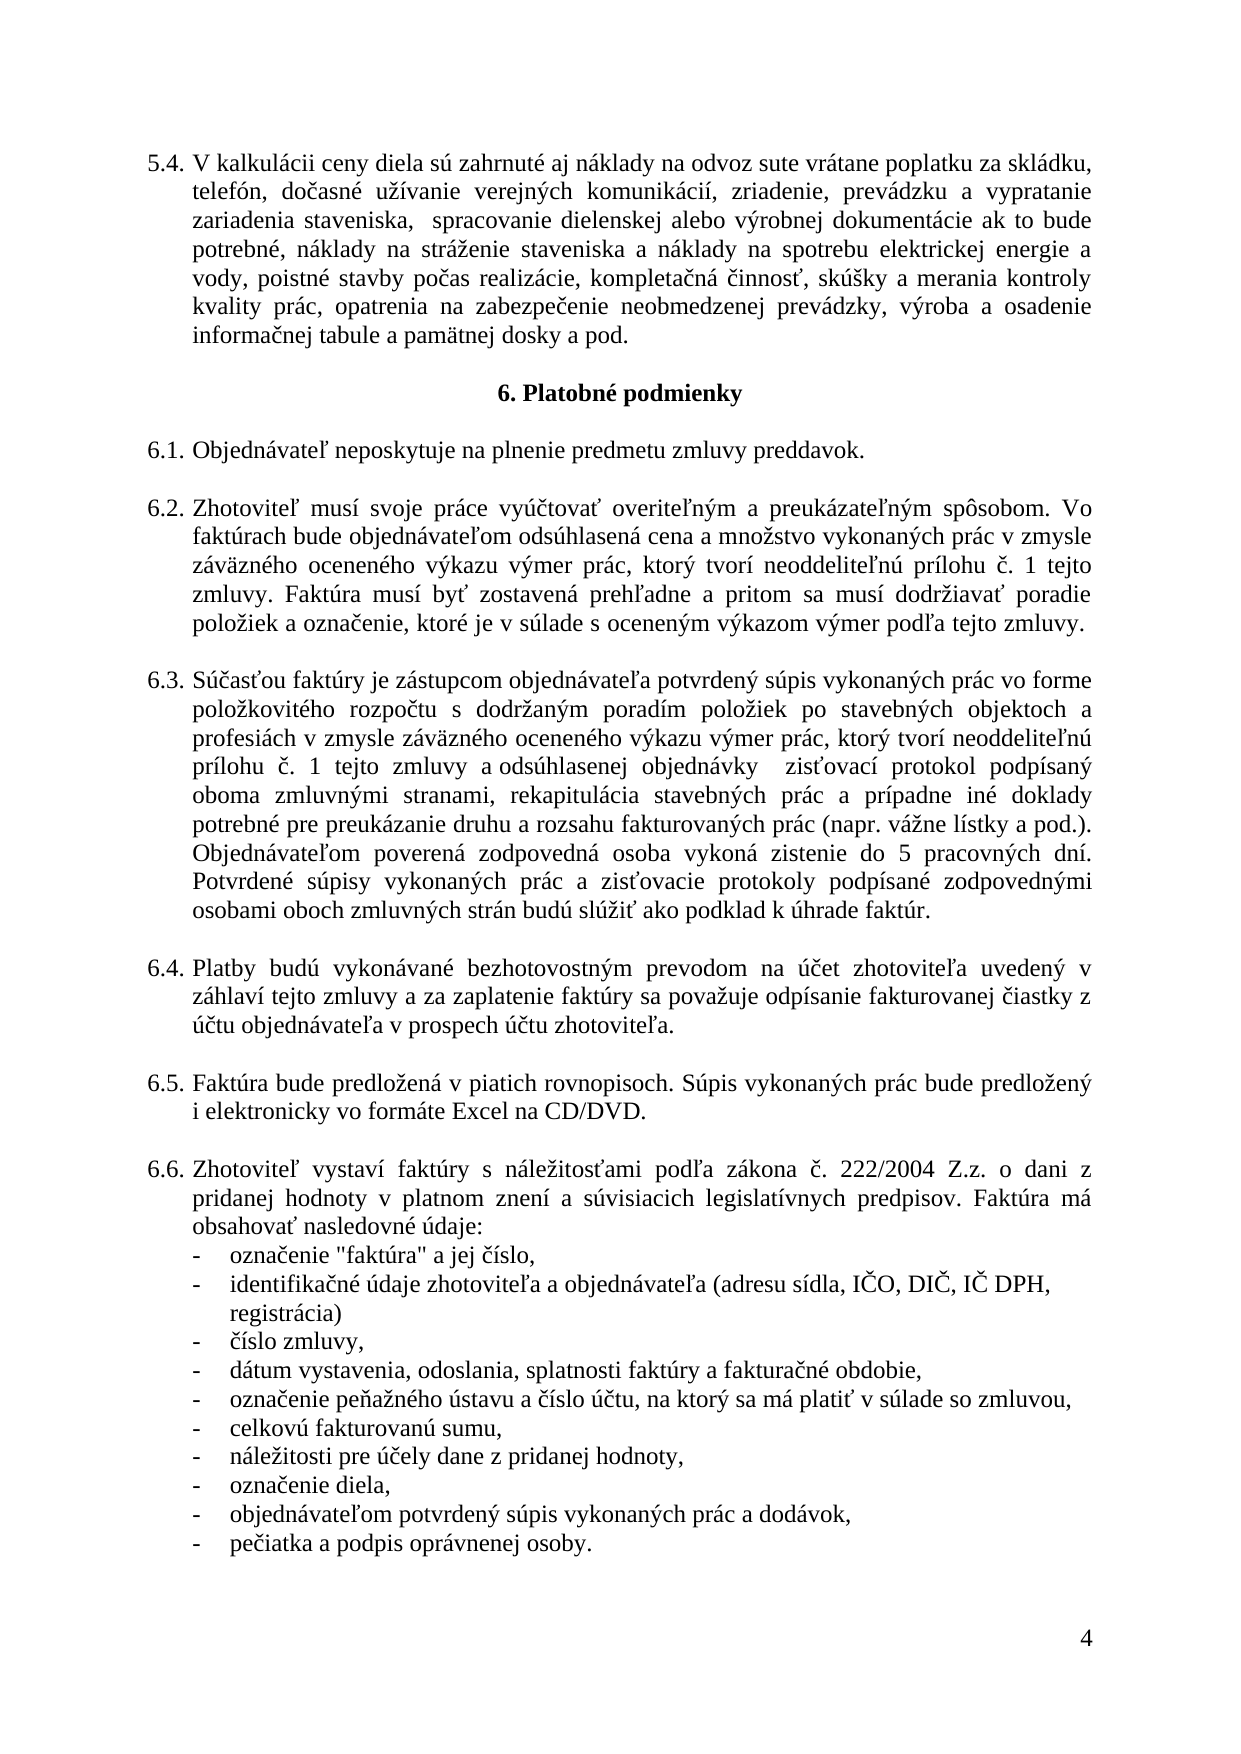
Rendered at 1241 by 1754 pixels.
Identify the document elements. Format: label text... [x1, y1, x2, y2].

list označenie peňažného ústavu a číslo účtu, na ktorý sa má platiť v súlade so zmluvou, [192, 1384, 1093, 1413]
list Zhotoviteľ musí svoje práce vyúčtovať overiteľným a preukázateľným spôsobom. Vo faktúrach bude objednávateľom odsúhlasená cena a množstvo vykonaných prác v zmysle záväzného oceneného výkazu výmer prác, ktorý tvorí neoddeliteľnú prílohu č. 1 tejto zmluvy. Faktúra musí byť zostavená prehľadne a pritom sa musí dodržiavať poradie položiek a označenie, ktoré je v súlade s oceneným výkazom výmer podľa tejto zmluvy. [147, 493, 1093, 665]
list číslo zmluvy, [192, 1326, 1093, 1355]
list Objednávateľ neposkytuje na plnenie predmetu zmluvy preddavok. [147, 435, 1093, 464]
list Zhotoviteľ vystaví faktúry s náležitosťami podľa zákona č. 222/2004 Z.z. o dani z pridanej hodnoty v platnom znení a súvisiacich legislatívnych predpisov. Faktúra má obsahovať nasledovné údaje: [147, 1154, 1093, 1240]
list celkovú fakturovanú sumu, [192, 1413, 1093, 1441]
list V kalkulácii ceny diela sú zahrnuté aj náklady na odvoz sute vrátane poplatku za skládku, telefón, dočasné užívanie verejných komunikácií, zriadenie, prevádzku a vypratanie zariadenia staveniska, spracovanie dielenskej alebo výrobnej dokumentácie ak to bude potrebné, náklady na stráženie staveniska a náklady na spotrebu elektrickej energie a vody, poistné stavby počas realizácie, kompletačná činnosť, skúšky a merania kontroly kvality prác, opatrenia na zabezpečenie neobmedzenej prevádzky, výroba a osadenie informačnej tabule a pamätnej dosky a pod. [147, 148, 1093, 349]
list pečiatka a podpis oprávnenej osoby. [192, 1528, 1093, 1556]
list Platby budú vykonávané bezhotovostným prevodom na účet zhotoviteľa uvedený v záhlaví tejto zmluvy a za zaplatenie faktúry sa považuje odpísanie fakturovanej čiastky z účtu objednávateľa v prospech účtu zhotoviteľa. [147, 953, 1093, 1039]
list označenie "faktúra" a jej číslo, [192, 1240, 1093, 1269]
list označenie diela, [192, 1470, 1093, 1499]
list Súčasťou faktúry je zástupcom objednávateľa potvrdený súpis vykonaných prác vo forme položkovitého rozpočtu s dodržaným poradím položiek po stavebných objektoch a profesiách v zmysle záväzného oceneného výkazu výmer prác, ktorý tvorí neoddeliteľnú prílohu č. 1 tejto zmluvy a odsúhlasenej objednávky zisťovací protokol podpísaný oboma zmluvnými stranami, rekapitulácia stavebných prác a prípadne iné doklady potrebné pre preukázanie druhu a rozsahu fakturovaných prác (napr. vážne lístky a pod.). Objednávateľom poverená zodpovedná osoba vykoná zistenie do 5 pracovných dní. Potvrdené súpisy vykonaných prác a zisťovacie protokoly podpísané zodpovednými osobami oboch zmluvných strán budú slúžiť ako podklad k úhrade faktúr. [147, 665, 1093, 924]
text 6. Platobné podmienky [148, 378, 1093, 406]
list objednávateľom potvrdený súpis vykonaných prác a dodávok, [192, 1499, 1093, 1528]
list náležitosti pre účely dane z pridanej hodnoty, [192, 1441, 1093, 1470]
list identifikačné údaje zhotoviteľa a objednávateľa (adresu sídla, IČO, DIČ, IČ DPH, registrácia) [192, 1269, 1093, 1326]
list dátum vystavenia, odoslania, splatnosti faktúry a fakturačné obdobie, [192, 1355, 1093, 1384]
list Faktúra bude predložená v piatich rovnopisoch. Súpis vykonaných prác bude predložený i elektronicky vo formáte Excel na CD/DVD. [147, 1068, 1093, 1125]
